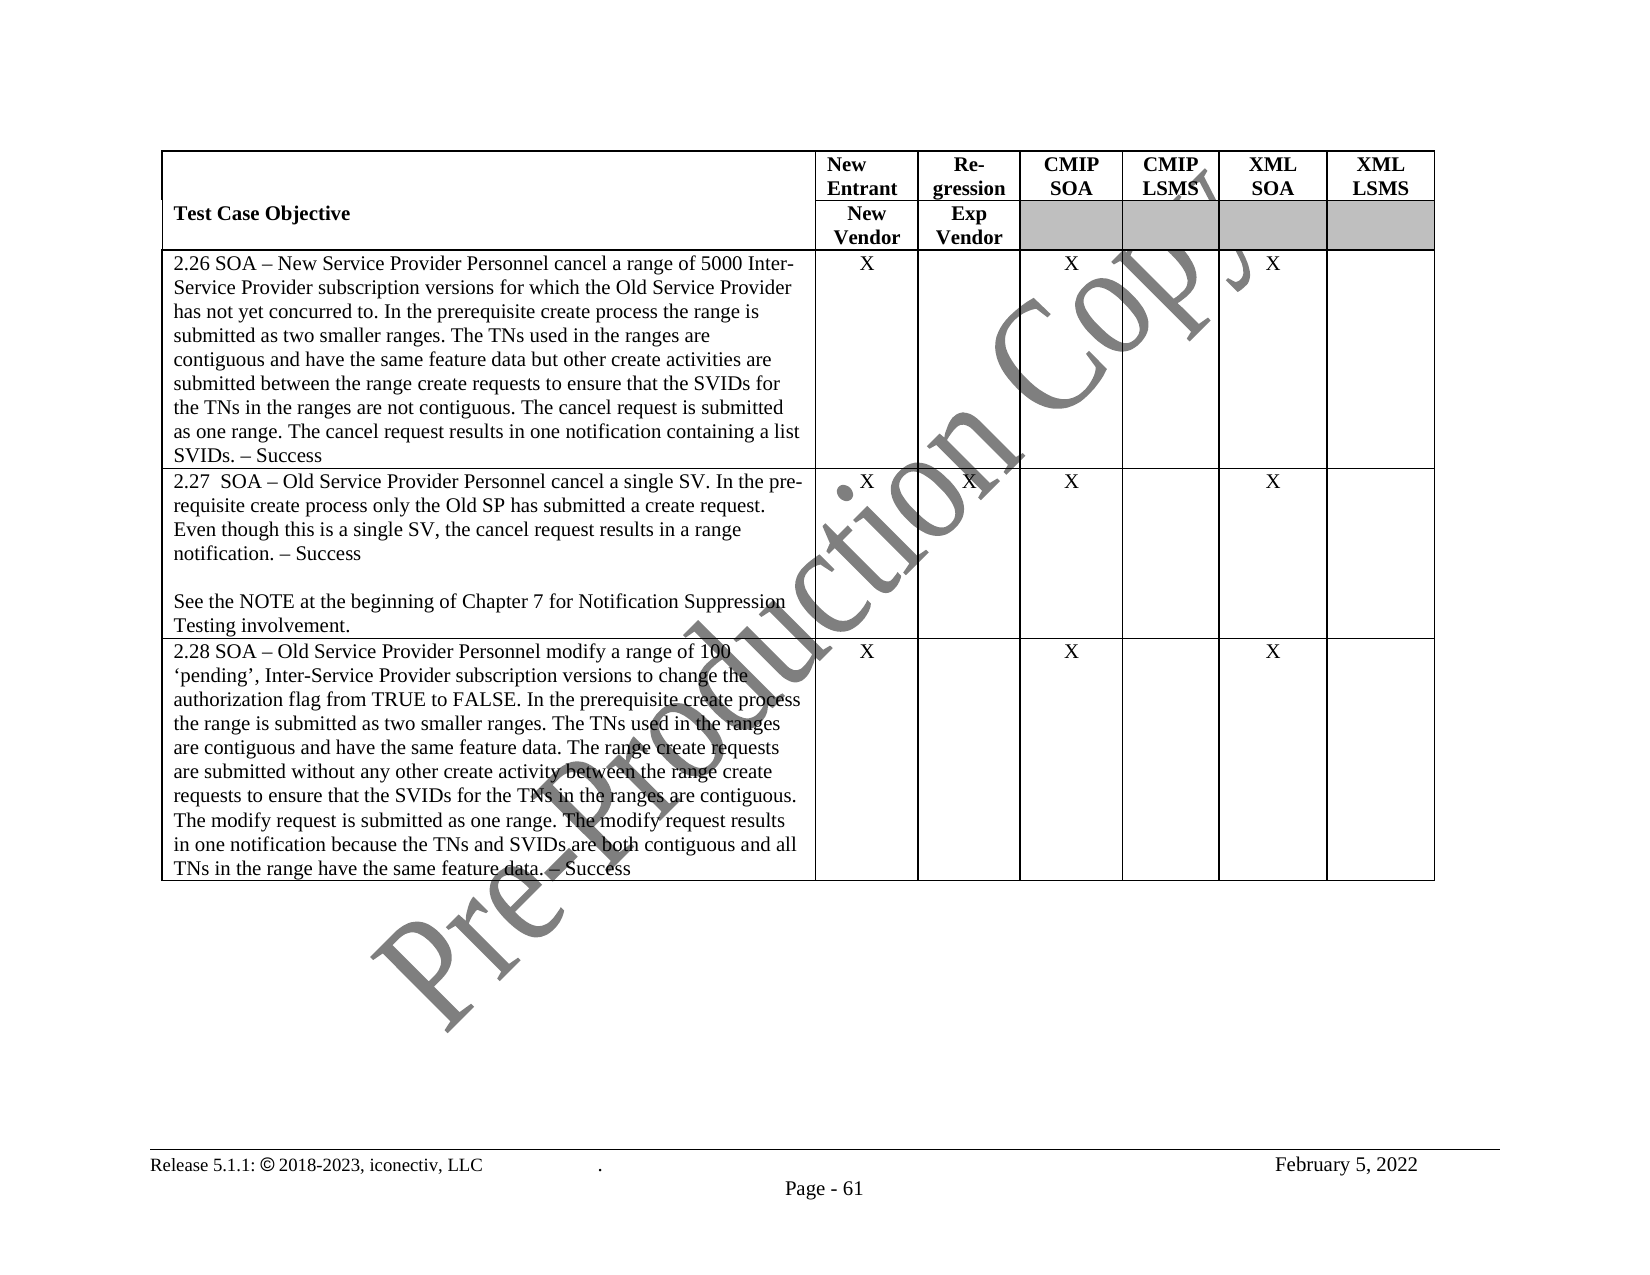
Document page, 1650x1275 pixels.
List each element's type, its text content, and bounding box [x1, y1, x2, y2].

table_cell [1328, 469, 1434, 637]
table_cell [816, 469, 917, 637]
table_cell Test Case Objective [163, 200, 815, 249]
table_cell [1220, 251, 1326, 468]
table_cell New Vendor [816, 201, 917, 249]
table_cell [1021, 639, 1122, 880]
table_header CMIP SOA [1021, 152, 1122, 200]
table_header New Entrant [816, 152, 917, 200]
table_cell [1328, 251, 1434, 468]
table_cell Exp Vendor [919, 201, 1019, 249]
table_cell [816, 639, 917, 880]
table_header CMIP LSMS [1123, 152, 1218, 200]
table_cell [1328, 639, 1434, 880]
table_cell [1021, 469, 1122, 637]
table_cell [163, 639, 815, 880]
table_cell [1328, 201, 1434, 249]
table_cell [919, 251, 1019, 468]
table_cell [1021, 201, 1122, 249]
table_header Re-gression [919, 152, 1019, 200]
table_cell [1123, 201, 1218, 249]
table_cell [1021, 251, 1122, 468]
table_header [163, 152, 815, 200]
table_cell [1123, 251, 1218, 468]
table_header XML LSMS [1328, 152, 1434, 200]
table_header XML SOA [1220, 152, 1326, 200]
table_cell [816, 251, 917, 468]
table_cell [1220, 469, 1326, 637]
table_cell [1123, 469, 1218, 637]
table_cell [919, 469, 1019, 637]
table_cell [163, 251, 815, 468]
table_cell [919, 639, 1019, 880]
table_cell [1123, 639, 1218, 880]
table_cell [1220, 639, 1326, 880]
table_cell [1220, 201, 1326, 249]
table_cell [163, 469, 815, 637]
